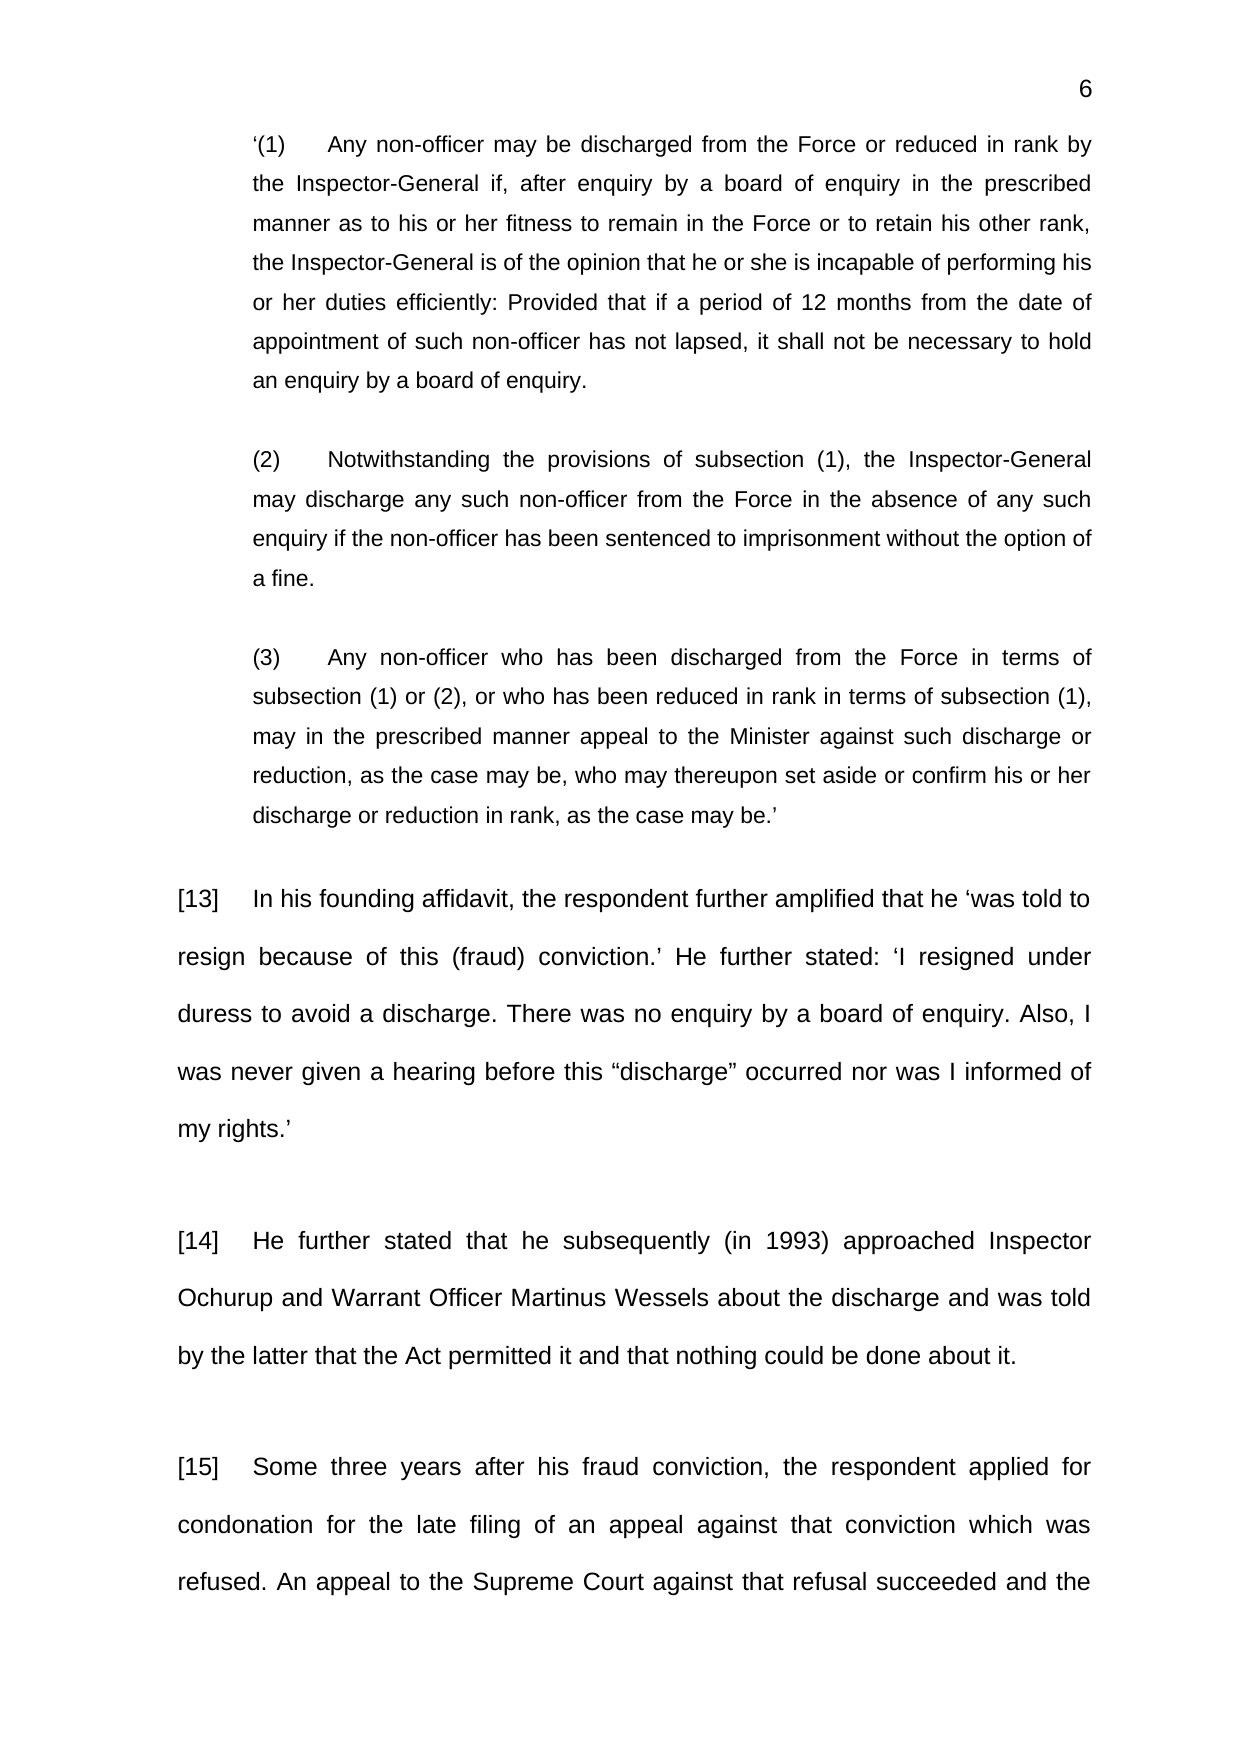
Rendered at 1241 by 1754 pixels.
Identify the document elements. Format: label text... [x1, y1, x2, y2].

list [177, 1452, 1092, 1596]
text (3) Any non-officer who has been discharged from the Force in terms of subsection (1) or (2), or who has been reduced in rank in terms of subsection (1), may in the prescribed manner appeal to the Minister against such discharge or reduction, as the case may be, who may thereupon set aside or confirm his or her discharge or reduction in rank, as the case may be.’ [252, 644, 1092, 828]
text ‘(1) Any non-officer may be discharged from the Force or reduced in rank by the Inspector-General if, after enquiry by a board of enquiry in the prescribed manner as to his or her fitness to remain in the Force or to retain his other rank, the Inspector-General is of the opinion that he or she is incapable of performing his or her duties efficiently: Provided that if a period of 12 months from the date of appointment of such non-officer has not lapsed, it shall not be necessary to hold an enquiry by a board of enquiry. [252, 131, 1092, 394]
list He further stated that he subsequently (in 1993) approached Inspector Ochurup and Warrant Officer Martinus Wessels about the discharge and was told by the latter that the Act permitted it and that nothing could be done about it. [177, 1226, 1092, 1369]
list In his founding affidavit, the respondent further amplified that he ‘was told to resign because of this (fraud) conviction.’ He further stated: ‘I resigned under duress to avoid a discharge. There was no enquiry by a board of enquiry. Also, I was never given a hearing before this “discharge” occurred nor was I informed of my rights.’ [177, 884, 1092, 1143]
text (2) Notwithstanding the provisions of subsection (1), the Inspector-General may discharge any such non-officer from the Force in the absence of any such enquiry if the non-officer has been sentenced to imprisonment without the option of a fine. [252, 446, 1092, 591]
